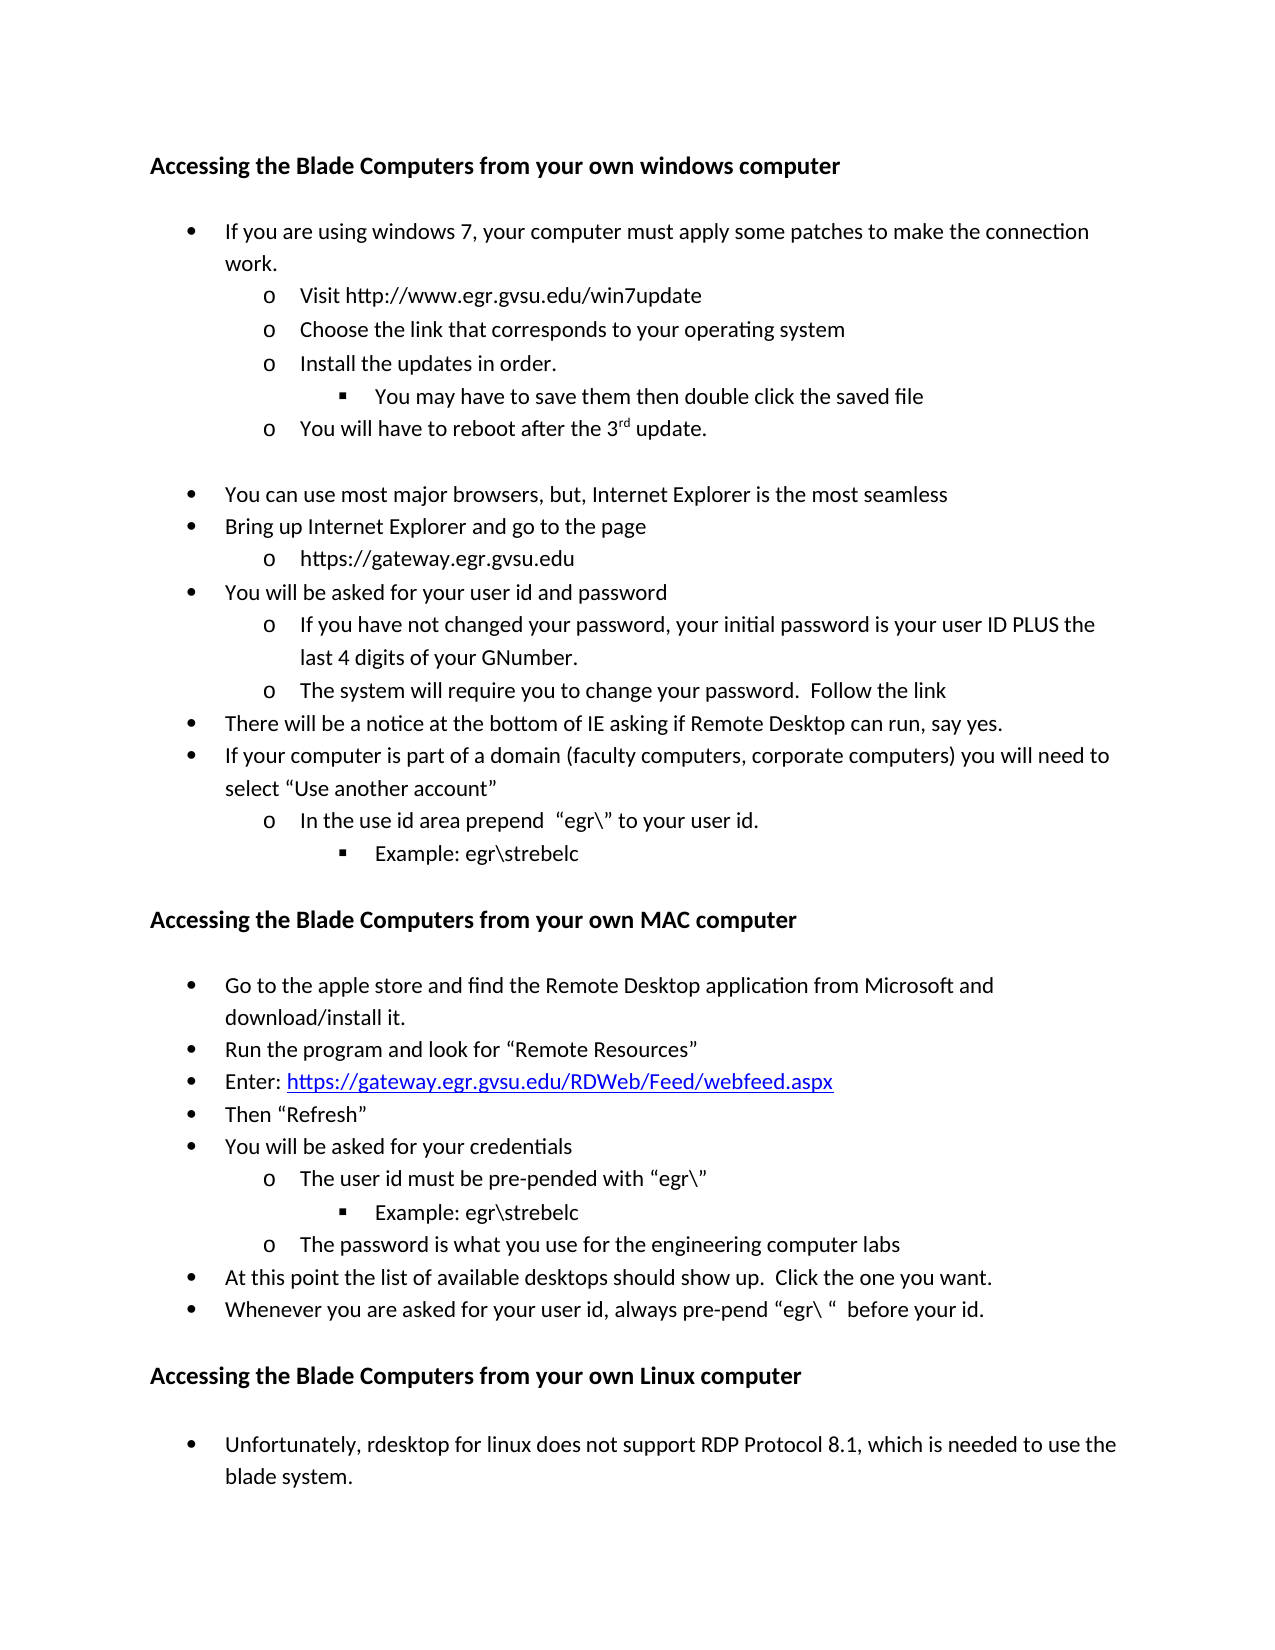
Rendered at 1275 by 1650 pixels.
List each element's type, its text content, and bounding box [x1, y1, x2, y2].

list You may have to save them then double click the saved file [337, 382, 1125, 410]
list Bring up Internet Explorer and go to the page [187, 512, 1125, 540]
list Whenever you are asked for your user id, always pre-pend “egr\ “ before your id. [187, 1296, 1125, 1323]
list If your computer is part of a domain (faculty computers, corporate computers) you will need to select “Use another account” [187, 741, 1125, 802]
list Run the program and look for “Remote Resources” [187, 1035, 1125, 1063]
list At this point the list of available desktops should show up. Click the one you want. [187, 1263, 1125, 1291]
list https://gateway.egr.gvsu.edu [262, 544, 1125, 574]
list The user id must be pre-pended with “egr\” [262, 1164, 1125, 1193]
text Accessing the Blade Computers from your own MAC computer [150, 904, 1125, 934]
list There will be a notice at the bottom of IE asking if Remote Desktop can run, say yes. [187, 709, 1125, 737]
list Enter: https://gateway.egr.gvsu.edu/RDWeb/Feed/webfeed.aspx [187, 1067, 1125, 1096]
list Install the updates in order. [262, 349, 1125, 378]
list The password is what you use for the engineering computer labs [262, 1230, 1125, 1259]
list You can use most major browsers, but, Internet Explorer is the most seamless [187, 480, 1125, 508]
list Unfortunately, rdesktop for linux does not support RDP Protocol 8.1, which is needed to use the blade system. [187, 1430, 1125, 1490]
list If you are using windows 7, your computer must apply some patches to make the connection work. [187, 217, 1125, 277]
list Then “Refresh” [187, 1100, 1125, 1128]
list In the use id area prepend “egr\” to your user id. [262, 806, 1125, 835]
list Go to the apple store and find the Remote Desktop application from Microsoft and download/install it. [187, 971, 1125, 1031]
list You will have to reboot after the 3rd update. [262, 414, 1125, 443]
text Accessing the Blade Computers from your own windows computer [150, 150, 1125, 181]
list If you have not changed your password, your initial password is your user ID PLUS the last 4 digits of your GNumber. [262, 610, 1125, 672]
list You will be asked for your credentials [187, 1132, 1125, 1160]
text Accessing the Blade Computers from your own Linux computer [150, 1360, 1125, 1390]
list The system will require you to change your password. Follow the link [262, 676, 1125, 705]
list Example: egr\strebelc [337, 839, 1125, 867]
list Example: egr\strebelc [337, 1198, 1125, 1226]
list You will be asked for your user id and password [187, 578, 1125, 606]
list Visit http://www.egr.gvsu.edu/win7update [262, 282, 1125, 311]
list Choose the link that corresponds to your operating system [262, 315, 1125, 344]
